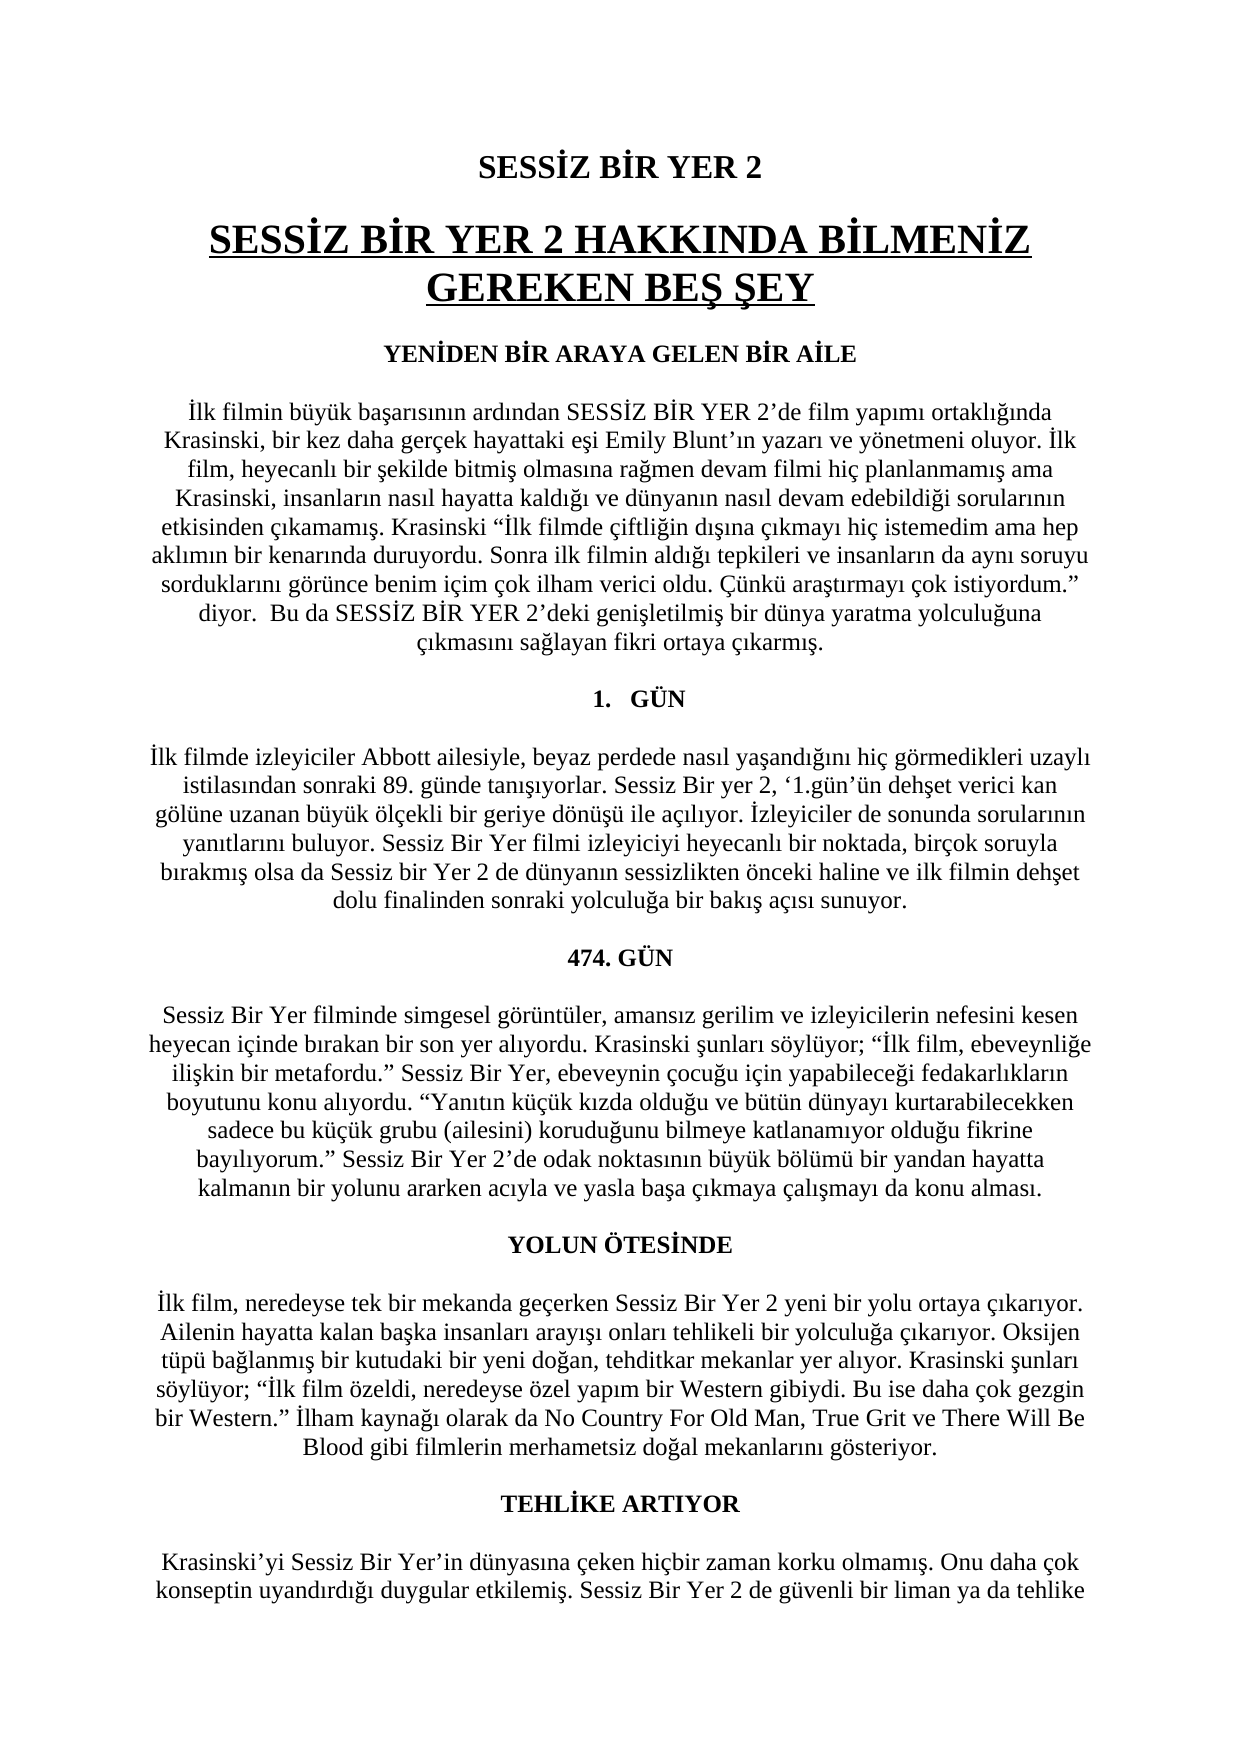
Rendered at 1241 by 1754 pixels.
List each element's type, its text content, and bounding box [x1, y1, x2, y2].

list GÜN [185, 684, 1093, 713]
text YOLUN ÖTESİNDE [148, 1231, 1093, 1259]
text 474. GÜN [148, 943, 1093, 972]
text İlk filmin büyük başarısının ardından SESSİZ BİR YER 2’de film yapımı ortaklığında Krasinski, bir kez daha gerçek hayattaki eşi Emily Blunt’ın yazarı ve yönetmeni oluyor. İlk film, heyecanlı bir şekilde bitmiş olmasına rağmen devam filmi hiç planlanmamış ama Krasinski, insanların nasıl hayatta kaldığı ve dünyanın nasıl devam edebildiği sorularının etkisinden çıkamamış. Krasinski “İlk filmde çiftliğin dışına çıkmayı hiç istemedim ama hep aklımın bir kenarında duruyordu. Sonra ilk filmin aldığı tepkileri ve insanların da aynı soruyu sorduklarını görünce benim içim çok ilham verici oldu. Çünkü araştırmayı çok istiyordum.” diyor. Bu da SESSİZ BİR YER 2’deki genişletilmiş bir dünya yaratma yolculuğuna çıkmasını sağlayan fikri ortaya çıkarmış. [148, 397, 1093, 656]
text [148, 1547, 1093, 1604]
text YENİDEN BİR ARAYA GELEN BİR AİLE [148, 339, 1093, 368]
text İlk filmde izleyiciler Abbott ailesiyle, beyaz perdede nasıl yaşandığını hiç görmedikleri uzaylı istilasından sonraki 89. günde tanışıyorlar. Sessiz Bir yer 2, ‘1.gün’ün dehşet verici kan gölüne uzanan büyük ölçekli bir geriye dönüşü ile açılıyor. İzleyiciler de sonunda sorularının yanıtlarını buluyor. Sessiz Bir Yer filmi izleyiciyi heyecanlı bir noktada, birçok soruyla bırakmış olsa da Sessiz bir Yer 2 de dünyanın sessizlikten önceki haline ve ilk filmin dehşet dolu finalinden sonraki yolculuğa bir bakış açısı sunuyor. [148, 742, 1093, 914]
text Sessiz Bir Yer filminde simgesel görüntüler, amansız gerilim ve izleyicilerin nefesini kesen heyecan içinde bırakan bir son yer alıyordu. Krasinski şunları söylüyor; “İlk film, ebeveynliğe ilişkin bir metafordu.” Sessiz Bir Yer, ebeveynin çocuğu için yapabileceği fedakarlıkların boyutunu konu alıyordu. “Yanıtın küçük kızda olduğu ve bütün dünyayı kurtarabilecekken sadece bu küçük grubu (ailesini) koruduğunu bilmeye katlanamıyor olduğu fikrine bayılıyorum.” Sessiz Bir Yer 2’de odak noktasının büyük bölümü bir yandan hayatta kalmanın bir yolunu ararken acıyla ve yasla başa çıkmaya çalışmayı da konu alması. [148, 1001, 1093, 1202]
text SESSİZ BİR YER 2 HAKKINDA BİLMENİZ GEREKEN BEŞ ŞEY [148, 215, 1093, 311]
text TEHLİKE ARTIYOR [148, 1489, 1093, 1518]
text SESSİZ BİR YER 2 [148, 148, 1093, 186]
text İlk film, neredeyse tek bir mekanda geçerken Sessiz Bir Yer 2 yeni bir yolu ortaya çıkarıyor. Ailenin hayatta kalan başka insanları arayışı onları tehlikeli bir yolculuğa çıkarıyor. Oksijen tüpü bağlanmış bir kutudaki bir yeni doğan, tehditkar mekanlar yer alıyor. Krasinski şunları söylüyor; “İlk film özeldi, neredeyse özel yapım bir Western gibiydi. Bu ise daha çok gezgin bir Western.” İlham kaynağı olarak da No Country For Old Man, True Grit ve There Will Be Blood gibi filmlerin merhametsiz doğal mekanlarını gösteriyor. [148, 1288, 1093, 1461]
